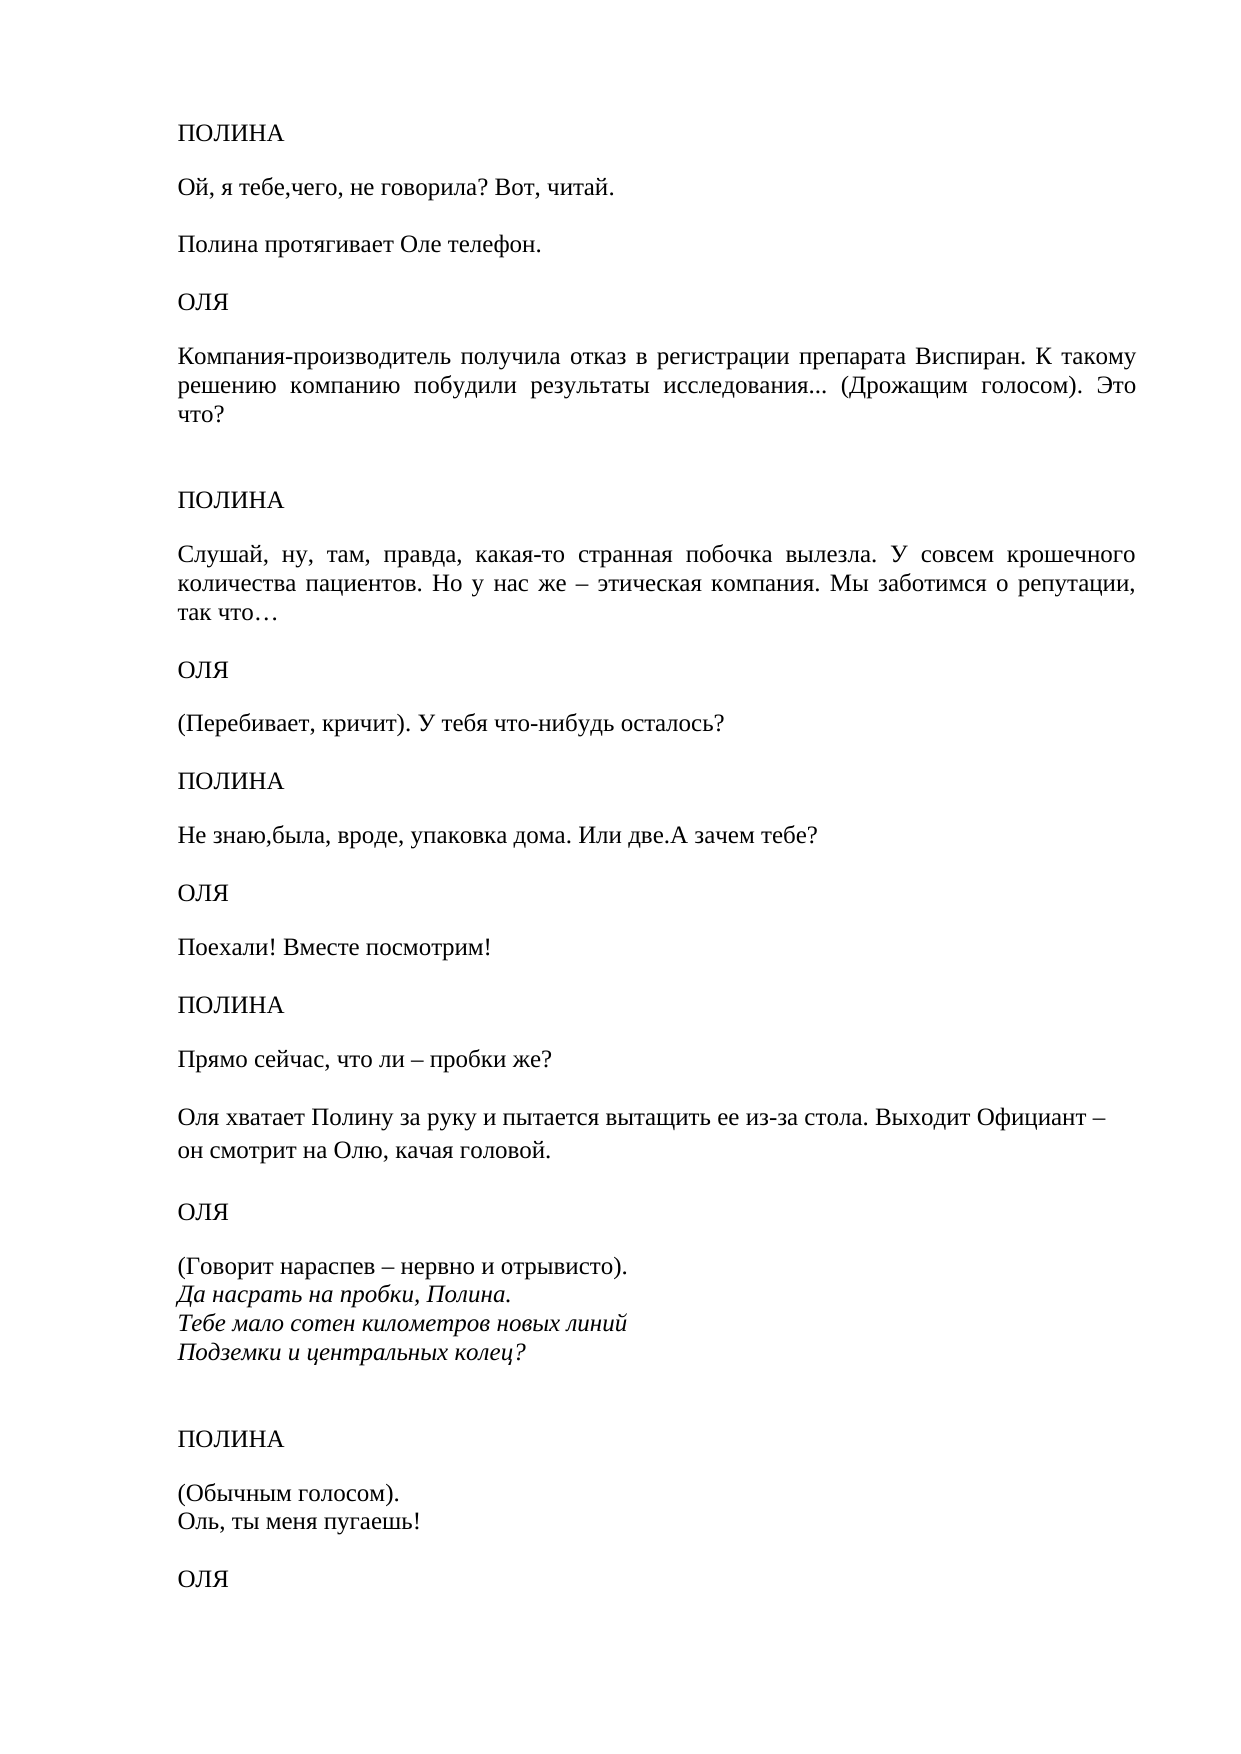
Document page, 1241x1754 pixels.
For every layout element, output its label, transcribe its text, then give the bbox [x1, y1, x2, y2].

text ОЛЯ [177, 655, 1137, 683]
text ПОЛИНА [177, 485, 1137, 514]
text ОЛЯ [177, 287, 1137, 316]
text (Обычным голосом). [177, 1478, 1137, 1506]
text Оля хватает Полину за руку и пытается вытащить ее из-за стола. Выходит Официант – он смотрит на Олю, качая головой. [177, 1102, 1137, 1163]
text Ой, я тебе,чего, не говорила? Вот, читай. [177, 172, 1137, 201]
text Тебе мало сотен километров новых линий [177, 1308, 1137, 1337]
text Да насрать на пробки, Полина. [177, 1279, 1137, 1308]
text Полина протягивает Оле телефон. [177, 229, 1137, 258]
text ПОЛИНА [177, 118, 1137, 147]
text (Перебивает, кричит). У тебя что-нибудь осталось? [177, 708, 1137, 737]
text Поехали! Вместе посмотрим! [177, 932, 1137, 961]
text Компания-производитель получила отказ в регистрации препарата Виспиран. К такому решению компанию побудили результаты исследования... (Дрожащим голосом). Это что? [177, 341, 1137, 427]
text ОЛЯ [177, 1197, 1137, 1226]
text Оль, ты меня пугаешь! [177, 1506, 1137, 1535]
text Слушай, ну, там, правда, какая-то странная побочка вылезла. У совсем крошечного количества пациентов. Но у нас же – этическая компания. Мы заботимся о репутации, так что… [177, 539, 1137, 626]
text ОЛЯ [177, 1564, 1137, 1593]
text ПОЛИНА [177, 1424, 1137, 1452]
text ОЛЯ [177, 878, 1137, 907]
text ПОЛИНА [177, 990, 1137, 1019]
text Подземки и центральных колец? [177, 1337, 1137, 1366]
text (Говорит нараспев – нервно и отрывисто). [177, 1251, 1137, 1279]
text ПОЛИНА [177, 766, 1137, 795]
text Не знаю,была, вроде, упаковка дома. Или две.А зачем тебе? [177, 820, 1137, 849]
text Прямо сейчас, что ли – пробки же? [177, 1044, 1137, 1073]
